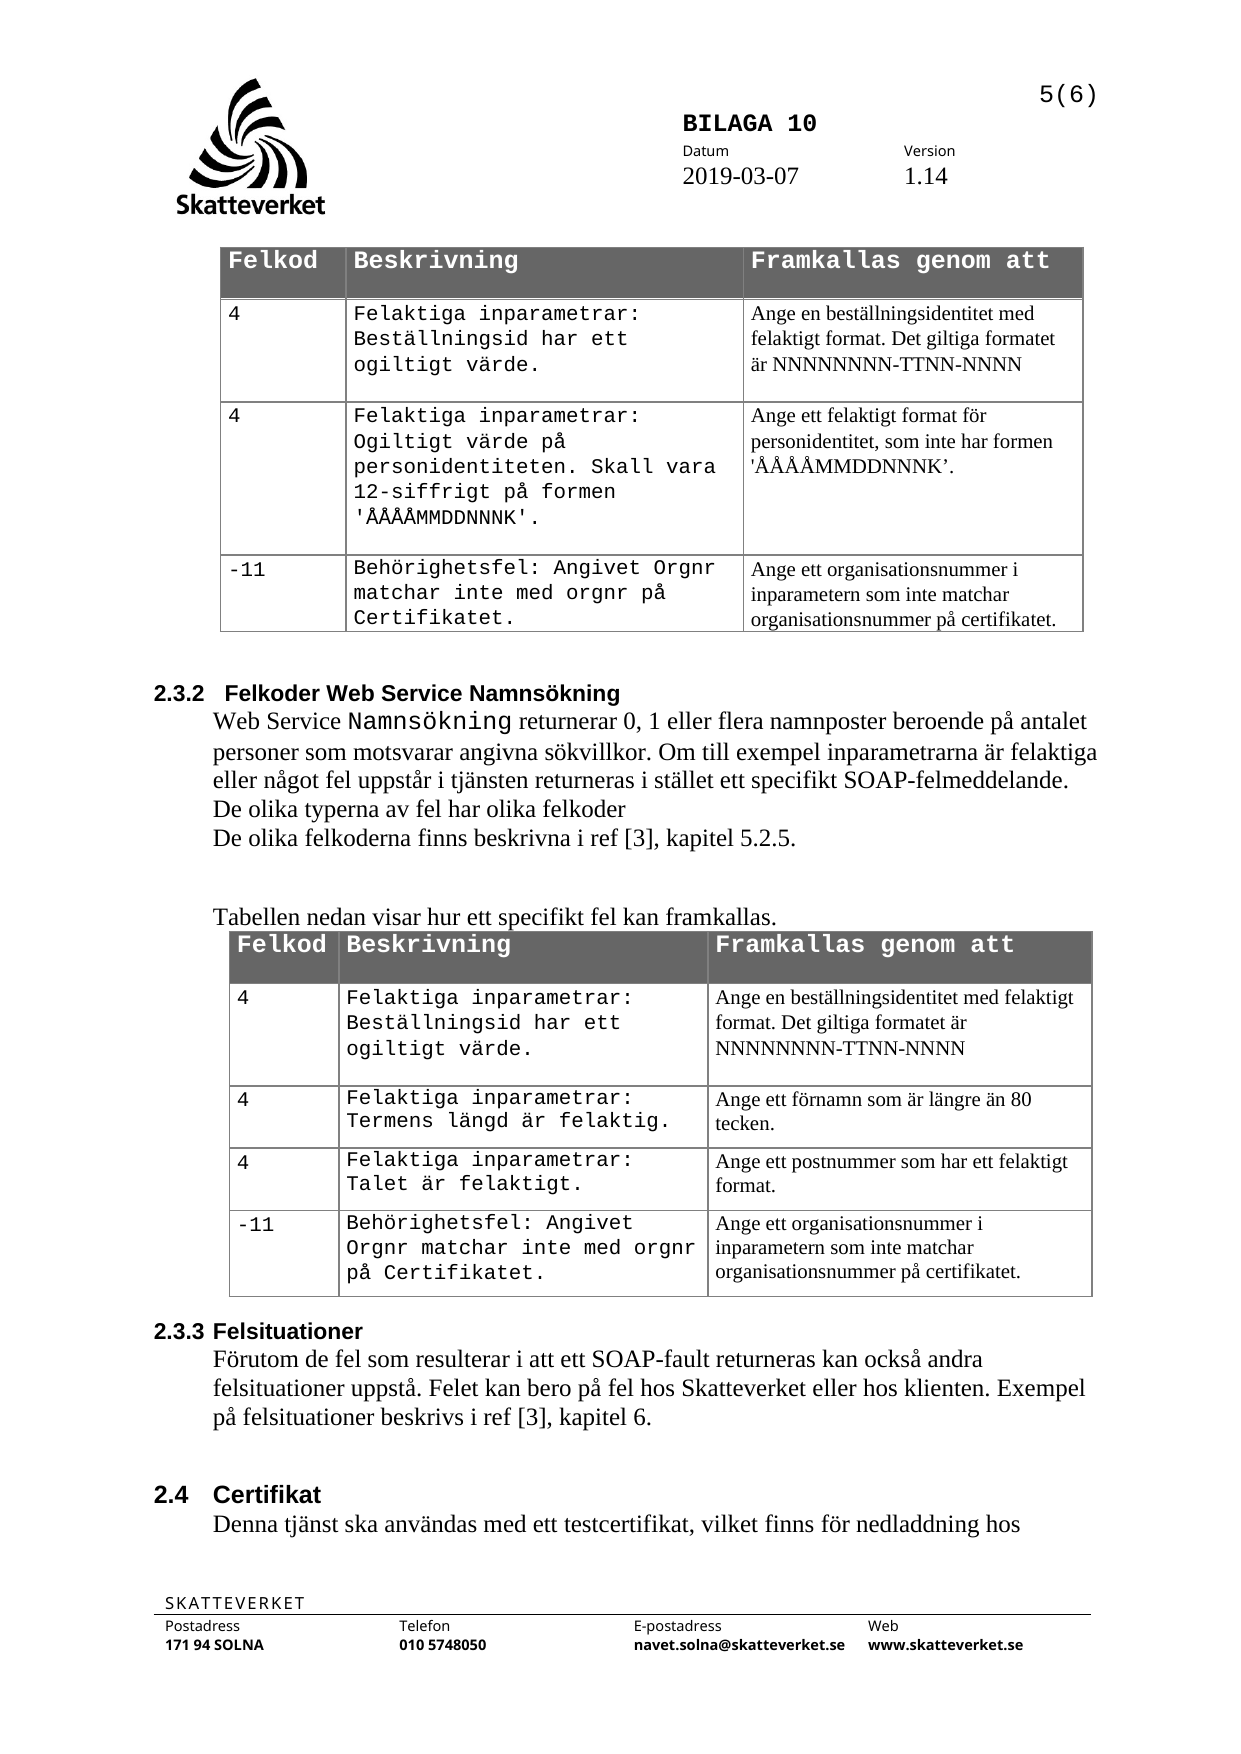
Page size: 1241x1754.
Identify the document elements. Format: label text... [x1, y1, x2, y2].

table_cell 4 [230, 1149, 338, 1209]
table_cell -11 [230, 1211, 338, 1296]
table_cell 4 [230, 1087, 338, 1147]
table_cell Felaktiga inparametrar: Beställningsid har ett ogiltigt värde. [340, 984, 707, 1085]
table_header Framkallas genom att [709, 932, 1091, 983]
table_header Beskrivning [347, 248, 743, 298]
text Web Service Namnsökning returnerar 0, 1 eller flera namnposter beroende på antalet personer som motsvarar angivna sökvillkor. Om till exempel inparametrarna är felaktiga eller något fel uppstår i tjänsten returneras i stället ett specifikt SOAP-felmeddelande. De olika typerna av fel har olika felkoder [213, 706, 1098, 823]
table_cell Ange ett organisationsnummer i inparametern som inte matchar organisationsnummer på certifikatet. [744, 556, 1082, 631]
table_cell 4 [221, 300, 345, 401]
text Förutom de fel som resulterar i att ett SOAP-fault returneras kan också andra felsituationer uppstå. Felet kan bero på fel hos Skatteverket eller hos klienten. Exempel på felsituationer beskrivs i ref [3], kapitel 6. [213, 1344, 1098, 1431]
table_cell Ange ett postnummer som har ett felaktigt format. [709, 1149, 1091, 1209]
subtitle Felkoder Web Service Namnsökning [153, 679, 1098, 706]
table_cell Felaktiga inparametrar: Termens längd är felaktig. [340, 1087, 707, 1147]
table_cell Ange en beställningsidentitet med felaktigt format. Det giltiga formatet är NNNNNNNN-TTNN-NNNN [744, 300, 1082, 401]
table_cell Ange ett felaktigt format för personidentitet, som inte har formen 'ÅÅÅÅMMDDNNNK’. [744, 403, 1082, 554]
table_cell -11 [221, 556, 345, 631]
picture [150, 65, 352, 234]
subtitle Felsituationer [153, 1318, 1098, 1344]
table_cell 4 [230, 984, 338, 1085]
table_cell Ange ett organisationsnummer i inparametern som inte matchar organisationsnummer på certifikatet. [709, 1211, 1091, 1296]
table_cell Behörighetsfel: Angivet Orgnr matchar inte med orgnr på Certifikatet. [340, 1211, 707, 1296]
table_header Framkallas genom att [744, 248, 1082, 298]
table_cell Ange en beställningsidentitet med felaktigt format. Det giltiga formatet är NNNNNNNN-TTNN-NNNN [709, 984, 1091, 1085]
table_cell Felaktiga inparametrar: Beställningsid har ett ogiltigt värde. [347, 300, 743, 401]
table_header Felkod [230, 932, 338, 983]
text De olika felkoderna finns beskrivna i ref [3], kapitel 5.2.5. [213, 823, 1098, 852]
text Tabellen nedan visar hur ett specifikt fel kan framkallas. [213, 902, 1098, 931]
table_cell Behörighetsfel: Angivet Orgnr matchar inte med orgnr på Certifikatet. [347, 556, 743, 631]
table_header Beskrivning [340, 932, 707, 983]
table_header Felkod [221, 248, 345, 298]
table_cell Felaktiga inparametrar: Talet är felaktigt. [340, 1149, 707, 1209]
subtitle Certifikat [153, 1480, 1098, 1509]
table_cell 4 [221, 403, 345, 554]
table_cell Felaktiga inparametrar: Ogiltigt värde på personidentiteten. Skall vara 12-siffrigt på formen 'ÅÅÅÅMMDDNNNK'. [347, 403, 743, 554]
table_cell Ange ett förnamn som är längre än 80 tecken. [709, 1087, 1091, 1147]
